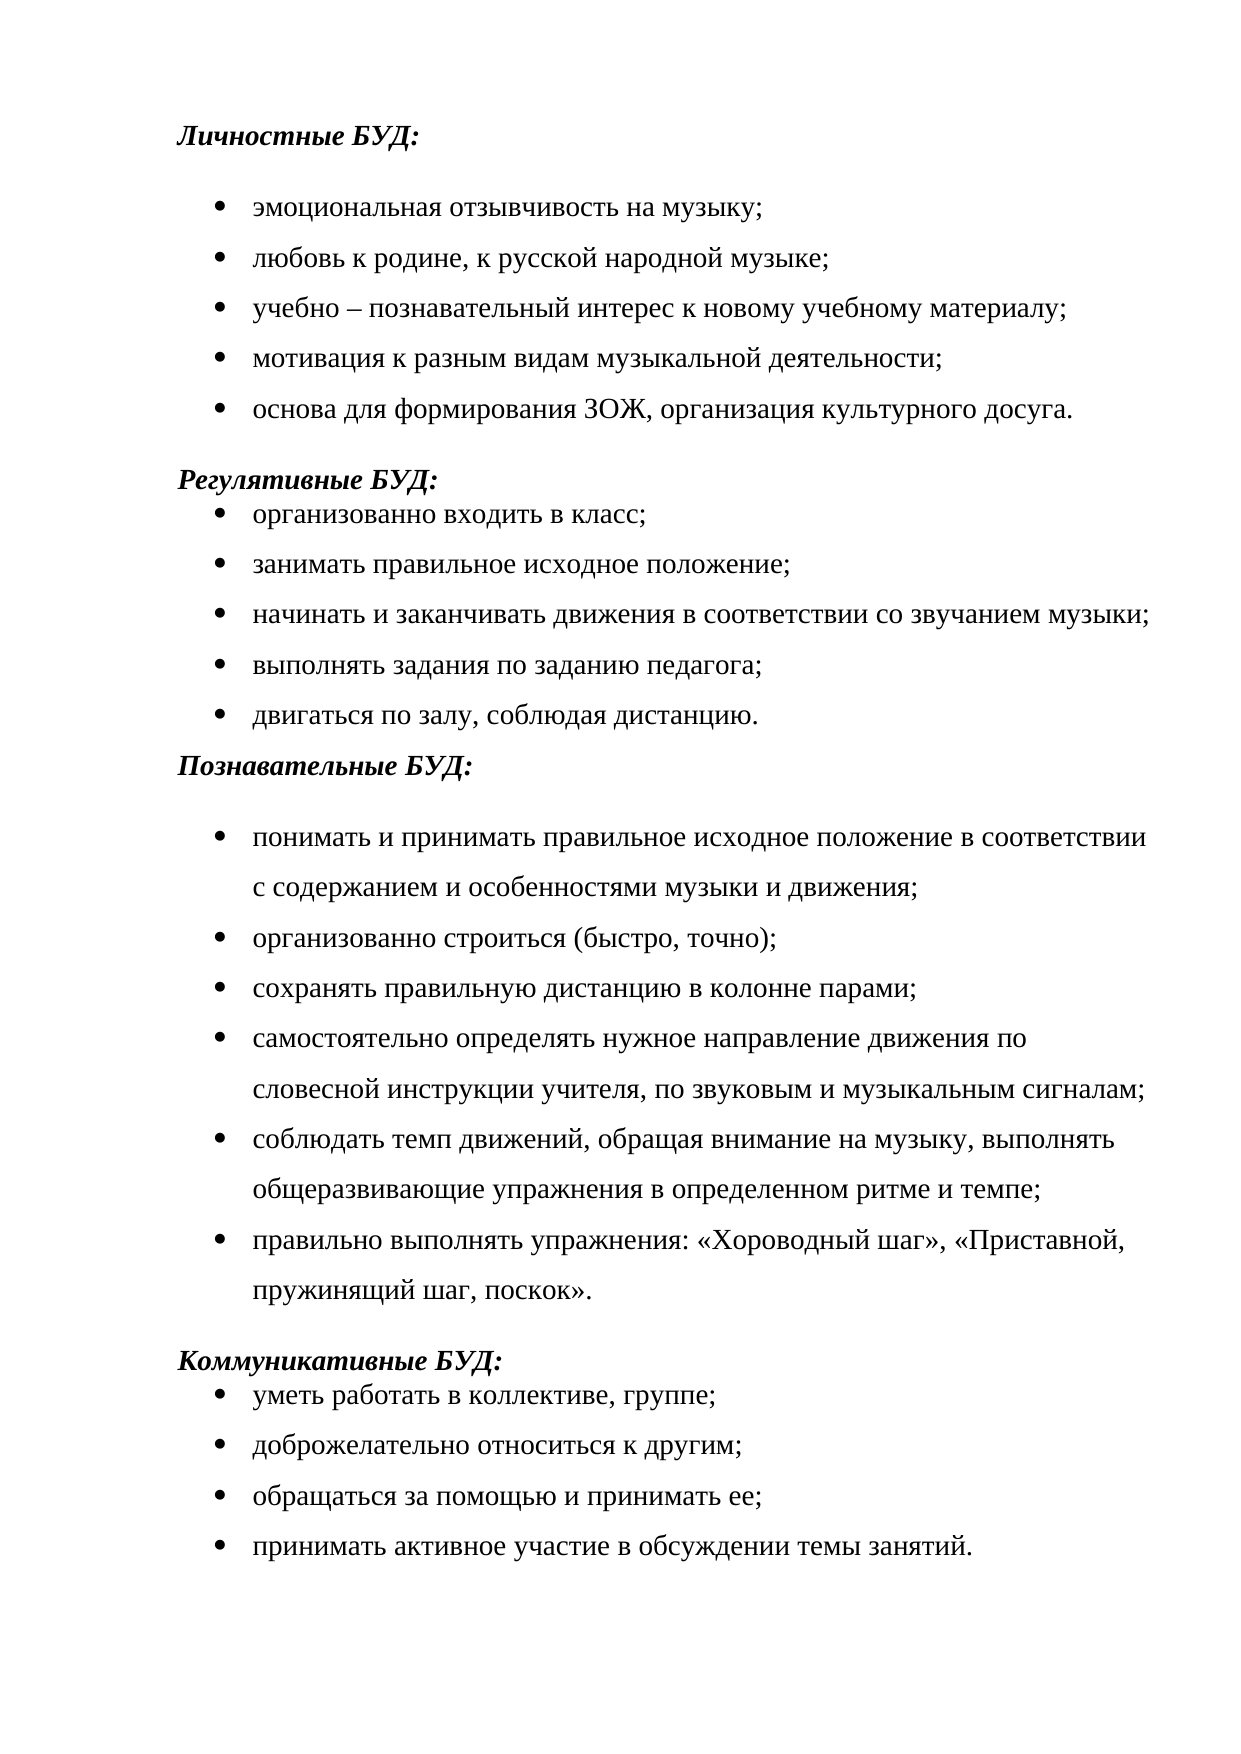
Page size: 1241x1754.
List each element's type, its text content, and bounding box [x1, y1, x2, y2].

list сохранять правильную дистанцию в колонне парами; [215, 970, 1152, 1004]
text Личностные БУД: [177, 118, 1152, 152]
text Регулятивные БУД: [177, 462, 1152, 496]
list мотивация к разным видам музыкальной деятельности; [215, 341, 1152, 374]
list понимать и принимать правильное исходное положение в соответствии с содержанием и особенностями музыки и движения; [215, 819, 1152, 903]
list принимать активное участие в обсуждении темы занятий. [215, 1528, 1152, 1562]
list любовь к родине, к русской народной музыке; [215, 240, 1152, 273]
list эмоциональная отзывчивость на музыку; [215, 189, 1152, 223]
text Познавательные БУД: [177, 748, 1152, 781]
list правильно выполнять упражнения: «Хороводный шаг», «Приставной, пружинящий шаг, поскок». [215, 1222, 1152, 1306]
text Коммуникативные БУД: [177, 1343, 1152, 1377]
list учебно – познавательный интерес к новому учебному материалу; [215, 290, 1152, 324]
list соблюдать темп движений, обращая внимание на музыку, выполнять общеразвивающие упражнения в определенном ритме и темпе; [215, 1121, 1152, 1205]
list самостоятельно определять нужное направление движения по словесной инструкции учителя, по звуковым и музыкальным сигналам; [215, 1021, 1152, 1104]
list организованно строиться (быстро, точно); [215, 920, 1152, 953]
list двигаться по залу, соблюдая дистанцию. [215, 697, 1152, 731]
list обращаться за помощью и принимать ее; [215, 1478, 1152, 1512]
list организованно входить в класс; [215, 496, 1152, 529]
list доброжелательно относиться к другим; [215, 1427, 1152, 1461]
list основа для формирования ЗОЖ, организация культурного досуга. [215, 391, 1152, 424]
list начинать и заканчивать движения в соответствии со звучанием музыки; [215, 597, 1152, 630]
list занимать правильное исходное положение; [215, 546, 1152, 580]
list выполнять задания по заданию педагога; [215, 647, 1152, 681]
list уметь работать в коллективе, группе; [215, 1377, 1152, 1411]
